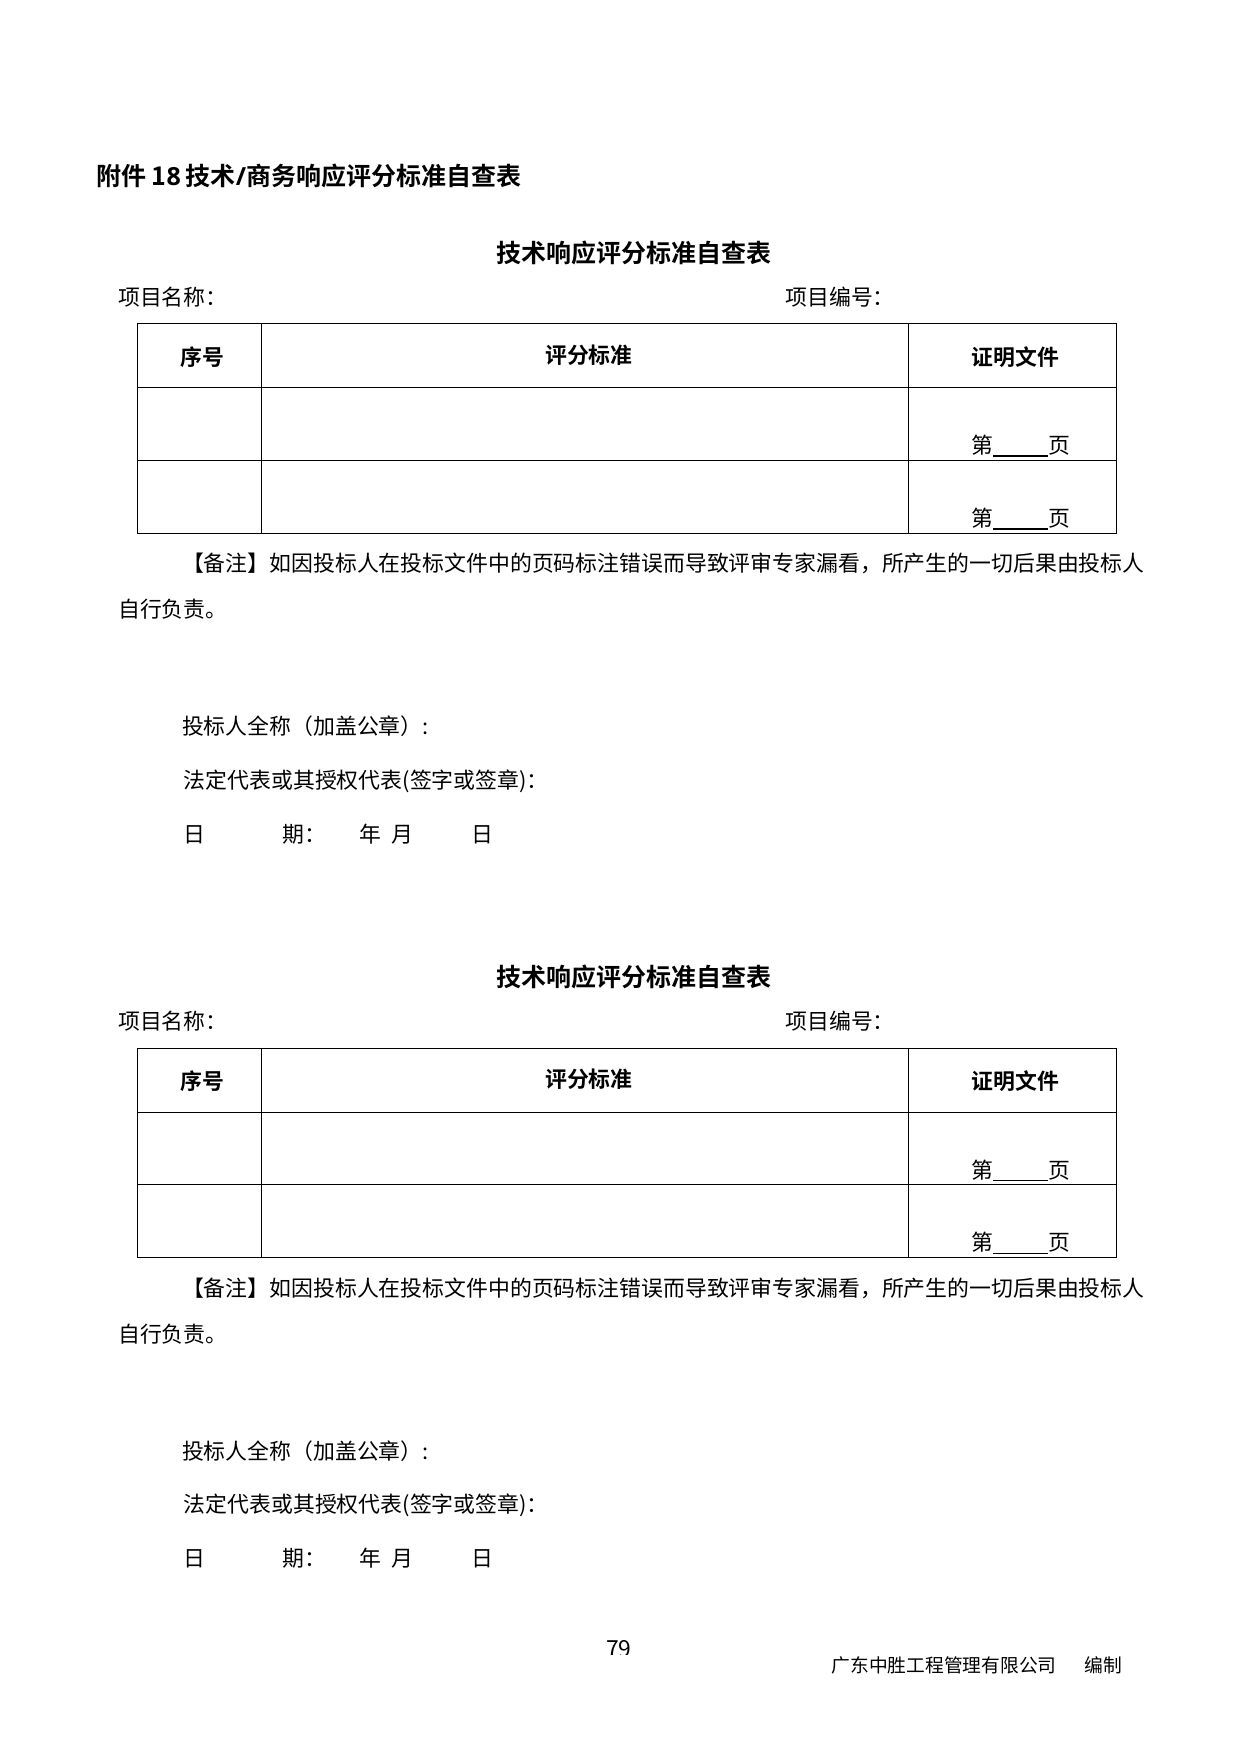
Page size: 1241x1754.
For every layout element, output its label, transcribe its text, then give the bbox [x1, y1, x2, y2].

table_cell [262, 1185, 908, 1257]
table_cell [138, 388, 261, 460]
text 日 期： 年 月 日 [96, 817, 1149, 848]
table_header 序号 [138, 1049, 261, 1112]
text 附件 18技术/商务响应评分标准自查表 [96, 156, 1144, 192]
table_cell [262, 388, 908, 460]
text 【备注】如因投标人在投标文件中的页码标注错误而导致评审专家漏看，所产生的一切后果由投标人自行负责。 [118, 546, 1149, 624]
table_cell 第 页 [909, 1185, 1116, 1257]
table_cell [138, 1113, 261, 1184]
text 投标人全称（加盖公章）: [118, 709, 1149, 741]
subtitle 技术响应评分标准自查表 [118, 958, 1149, 994]
text 法定代表或其授权代表(签字或签章)： [118, 1487, 1149, 1519]
text 法定代表或其授权代表(签字或签章)： [118, 763, 1149, 795]
text 项目名称： 项目编号： [118, 280, 1149, 311]
subtitle 技术响应评分标准自查表 [118, 233, 1149, 269]
text 【备注】如因投标人在投标文件中的页码标注错误而导致评审专家漏看，所产生的一切后果由投标人自行负责。 [118, 1271, 1149, 1348]
text 项目名称： 项目编号： [118, 1004, 1149, 1036]
table_header 评分标准 [262, 1049, 908, 1112]
table_header 评分标准 [262, 324, 908, 387]
table_cell [138, 461, 261, 532]
table_header 证明文件 [909, 324, 1116, 387]
table_header 序号 [138, 324, 261, 387]
table_cell [262, 461, 908, 532]
table_cell [138, 1185, 261, 1257]
table_cell [262, 1113, 908, 1184]
table_cell 第 页 [909, 461, 1116, 532]
text 日 期： 年 月 日 [96, 1541, 1144, 1573]
text 投标人全称（加盖公章）: [118, 1434, 1149, 1465]
table_cell 第 页 [909, 388, 1116, 460]
table_header 证明文件 [909, 1049, 1116, 1112]
table_cell 第 页 [909, 1113, 1116, 1184]
